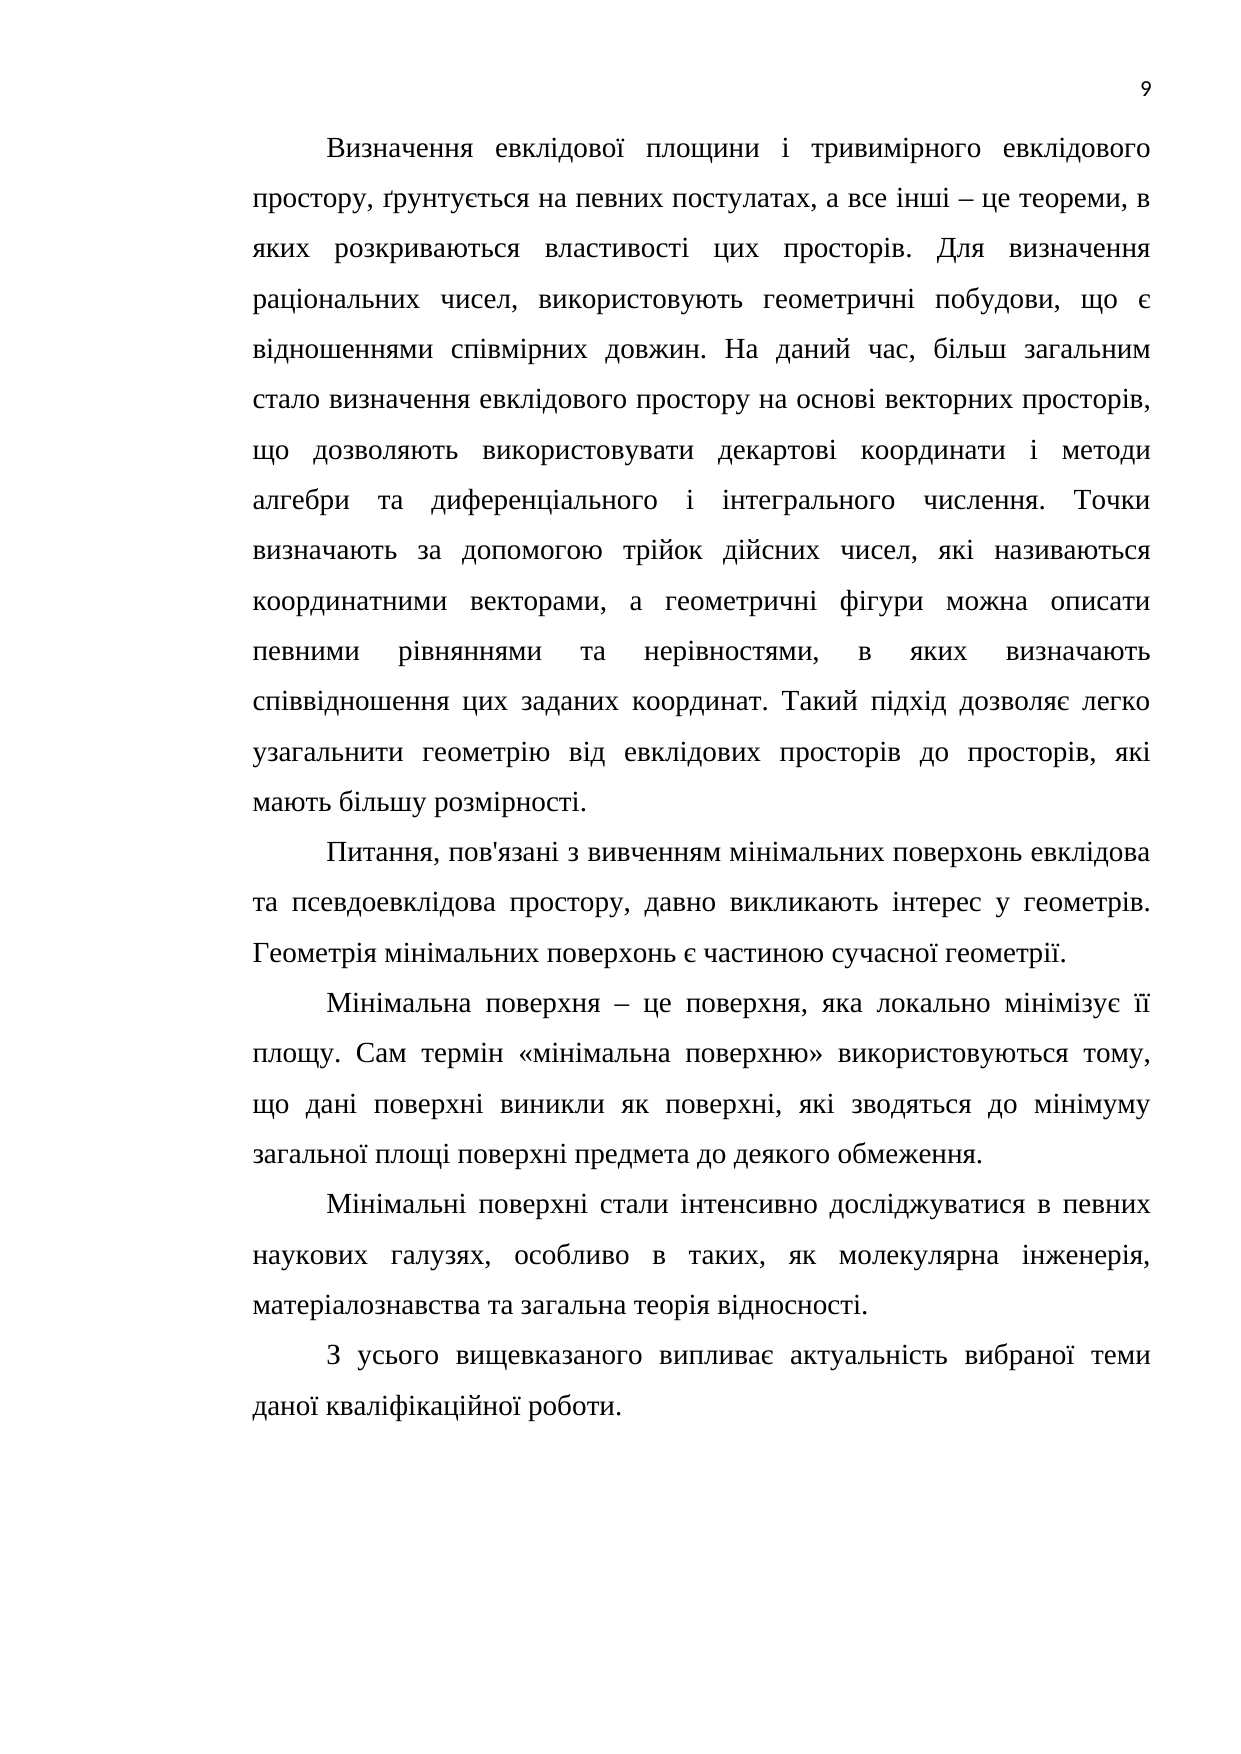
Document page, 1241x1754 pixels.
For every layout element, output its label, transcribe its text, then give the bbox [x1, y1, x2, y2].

text Визначення евклідової площини і тривимірного евклідового простору, ґрунтується на певних постулатах, а все інші – це теореми, в яких розкриваються властивості цих просторів. Для визначення раціональних чисел, використовують геометричні побудови, що є відношеннями співмірних довжин. На даний час, більш загальним стало визначення евклідового простору на основі векторних просторів, що дозволяють використовувати декартові координати і методи алгебри та диференціального і інтегрального числення. Точки визначають за допомогою трійок дійсних чисел, які називаються координатними векторами, а геометричні фігури можна описати певними рівняннями та нерівностями, в яких визначають співвідношення цих заданих координат. Такий підхід дозволяє легко узагальнити геометрію від евклідових просторів до просторів, які мають більшу розмірності. [252, 130, 1152, 817]
text Мінімальні поверхні стали інтенсивно досліджуватися в певних наукових галузях, особливо в таких, як молекулярна інженерія, матеріалознавства та загальна теорія відносності. [252, 1186, 1152, 1321]
text Мінімальна поверхня – це поверхня, яка локально мінімізує її площу. Сам термін «мінімальна поверхню» використовуються тому, що дані поверхні виникли як поверхні, які зводяться до мінімуму загальної площі поверхні предмета до деякого обмеження. [252, 985, 1152, 1170]
text З усього вищевказаного випливає актуальність вибраної теми даної кваліфікаційної роботи. [252, 1337, 1152, 1421]
text Питання, пов'язані з вивченням мінімальних поверхонь евклідова та псевдоевклідова простору, давно викликають інтерес у геометрів. Геометрія мінімальних поверхонь є частиною сучасної геометрії. [252, 834, 1152, 968]
